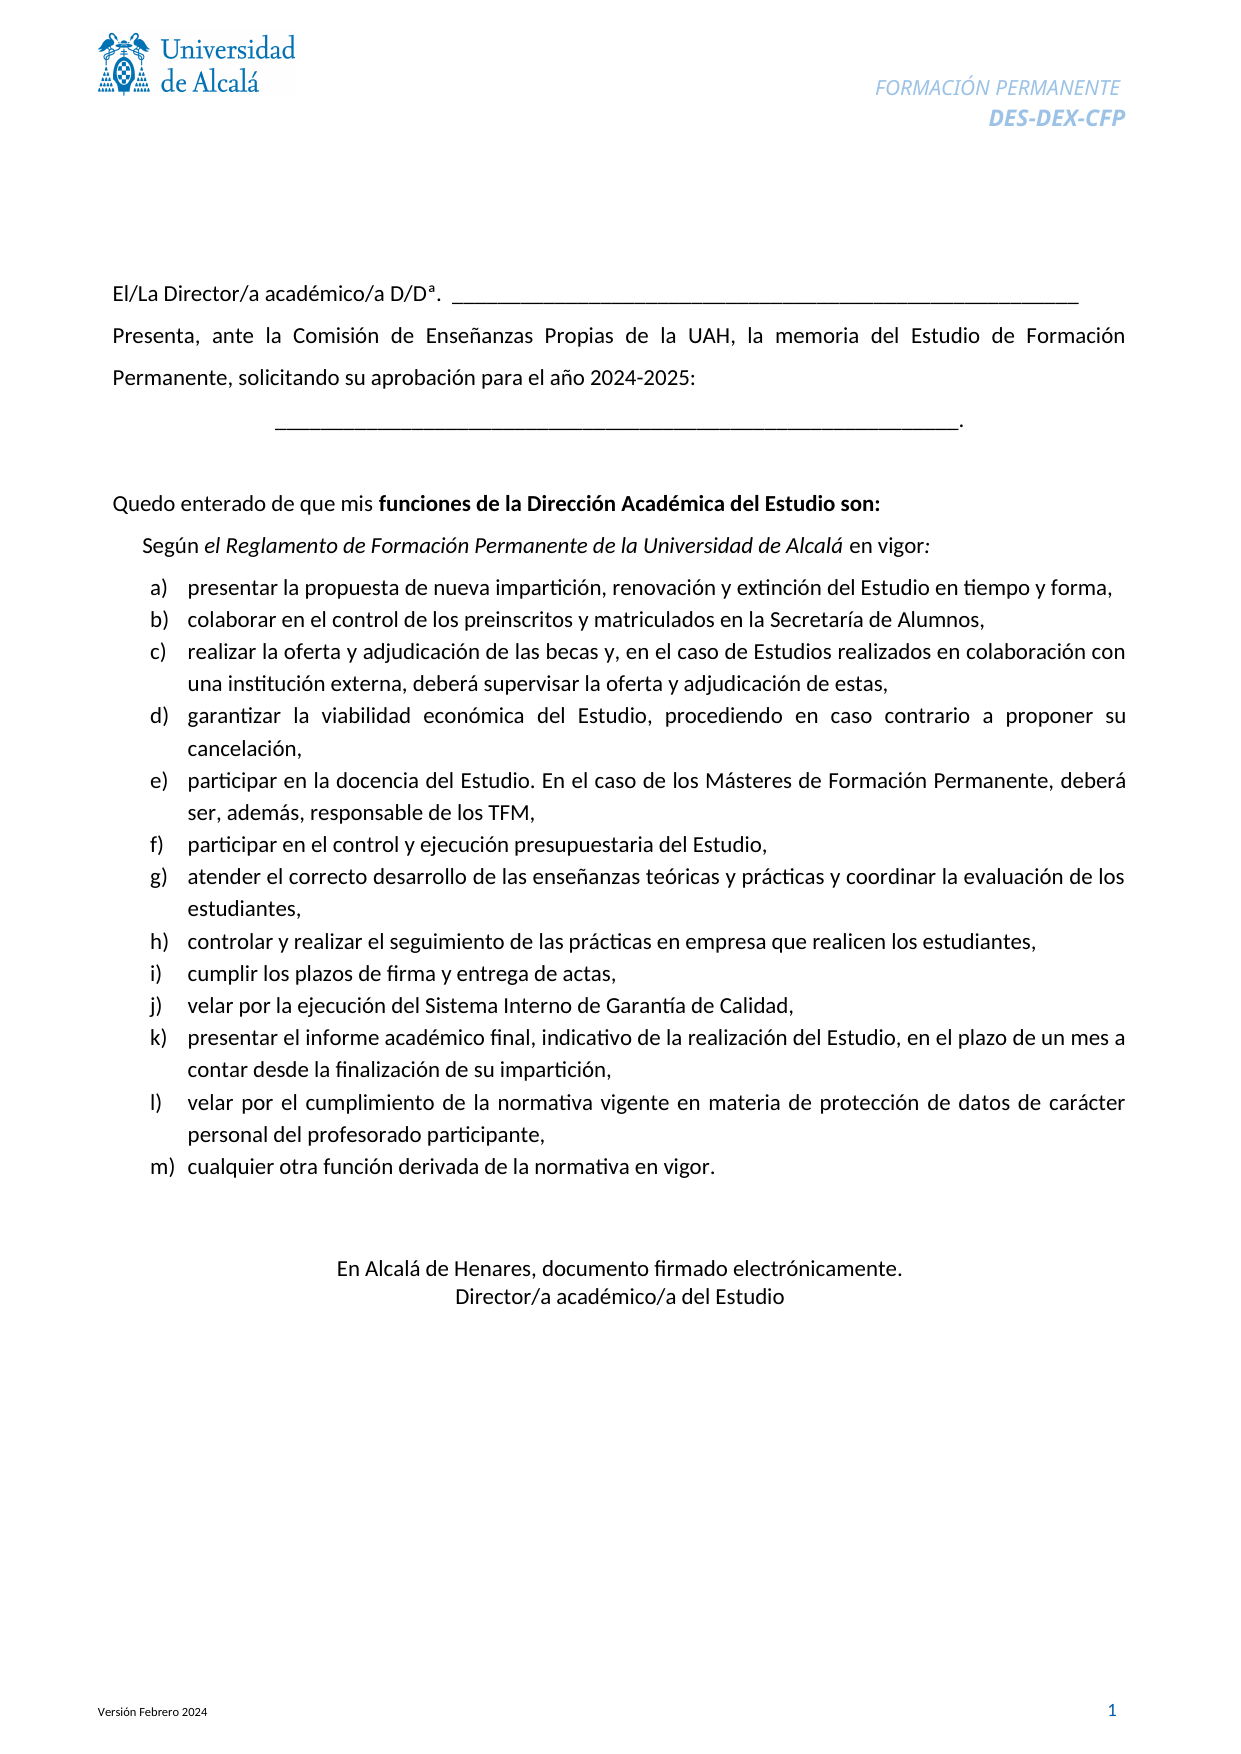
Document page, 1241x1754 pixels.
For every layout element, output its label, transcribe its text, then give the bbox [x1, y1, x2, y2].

list participar en el control y ejecución presupuestaria del Estudio, [150, 830, 1128, 858]
list velar por la ejecución del Sistema Interno de Garantía de Calidad, [150, 991, 1128, 1019]
list participar en la docencia del Estudio. En el caso de los Másteres de Formación Permanente, deberá ser, además, responsable de los TFM, [150, 766, 1128, 826]
picture [97, 29, 295, 96]
list velar por el cumplimiento de la normativa vigente en materia de protección de datos de carácter personal del profesorado participante, [150, 1088, 1128, 1148]
text Director/a académico/a del Estudio [112, 1282, 1128, 1310]
list atender el correcto desarrollo de las enseñanzas teóricas y prácticas y coordinar la evaluación de los estudiantes, [150, 862, 1128, 923]
text Según el Reglamento de Formación Permanente de la Universidad de Alcalá en vigor: [112, 531, 1128, 559]
text En Alcalá de Henares, documento firmado electrónicamente. [112, 1254, 1128, 1282]
list cumplir los plazos de firma y entrega de actas, [150, 959, 1128, 987]
list presentar el informe académico final, indicativo de la realización del Estudio, en el plazo de un mes a contar desde la finalización de su impartición, [150, 1023, 1128, 1083]
list garantizar la viabilidad económica del Estudio, procediendo en caso contrario a proponer su cancelación, [150, 701, 1128, 762]
list presentar la propuesta de nueva impartición, renovación y extinción del Estudio en tiempo y forma, [150, 573, 1128, 601]
text El/La Director/a académico/a D/Dª. _______________________________________________________ [112, 279, 1128, 307]
text Presenta, ante la Comisión de Enseñanzas Propias de la UAH, la memoria del Estudio de Formación Permanente, solicitando su aprobación para el año 2024-2025: [112, 321, 1128, 391]
list cualquier otra función derivada de la normativa en vigor. [150, 1152, 1128, 1180]
list controlar y realizar el seguimiento de las prácticas en empresa que realicen los estudiantes, [150, 927, 1128, 955]
text ____________________________________________________________. [112, 405, 1128, 433]
list realizar la oferta y adjudicación de las becas y, en el caso de Estudios realizados en colaboración con una institución externa, deberá supervisar la oferta y adjudicación de estas, [150, 637, 1128, 697]
text Quedo enterado de que mis funciones de la Dirección Académica del Estudio son: [112, 489, 1128, 517]
list colaborar en el control de los preinscritos y matriculados en la Secretaría de Alumnos, [150, 605, 1128, 633]
